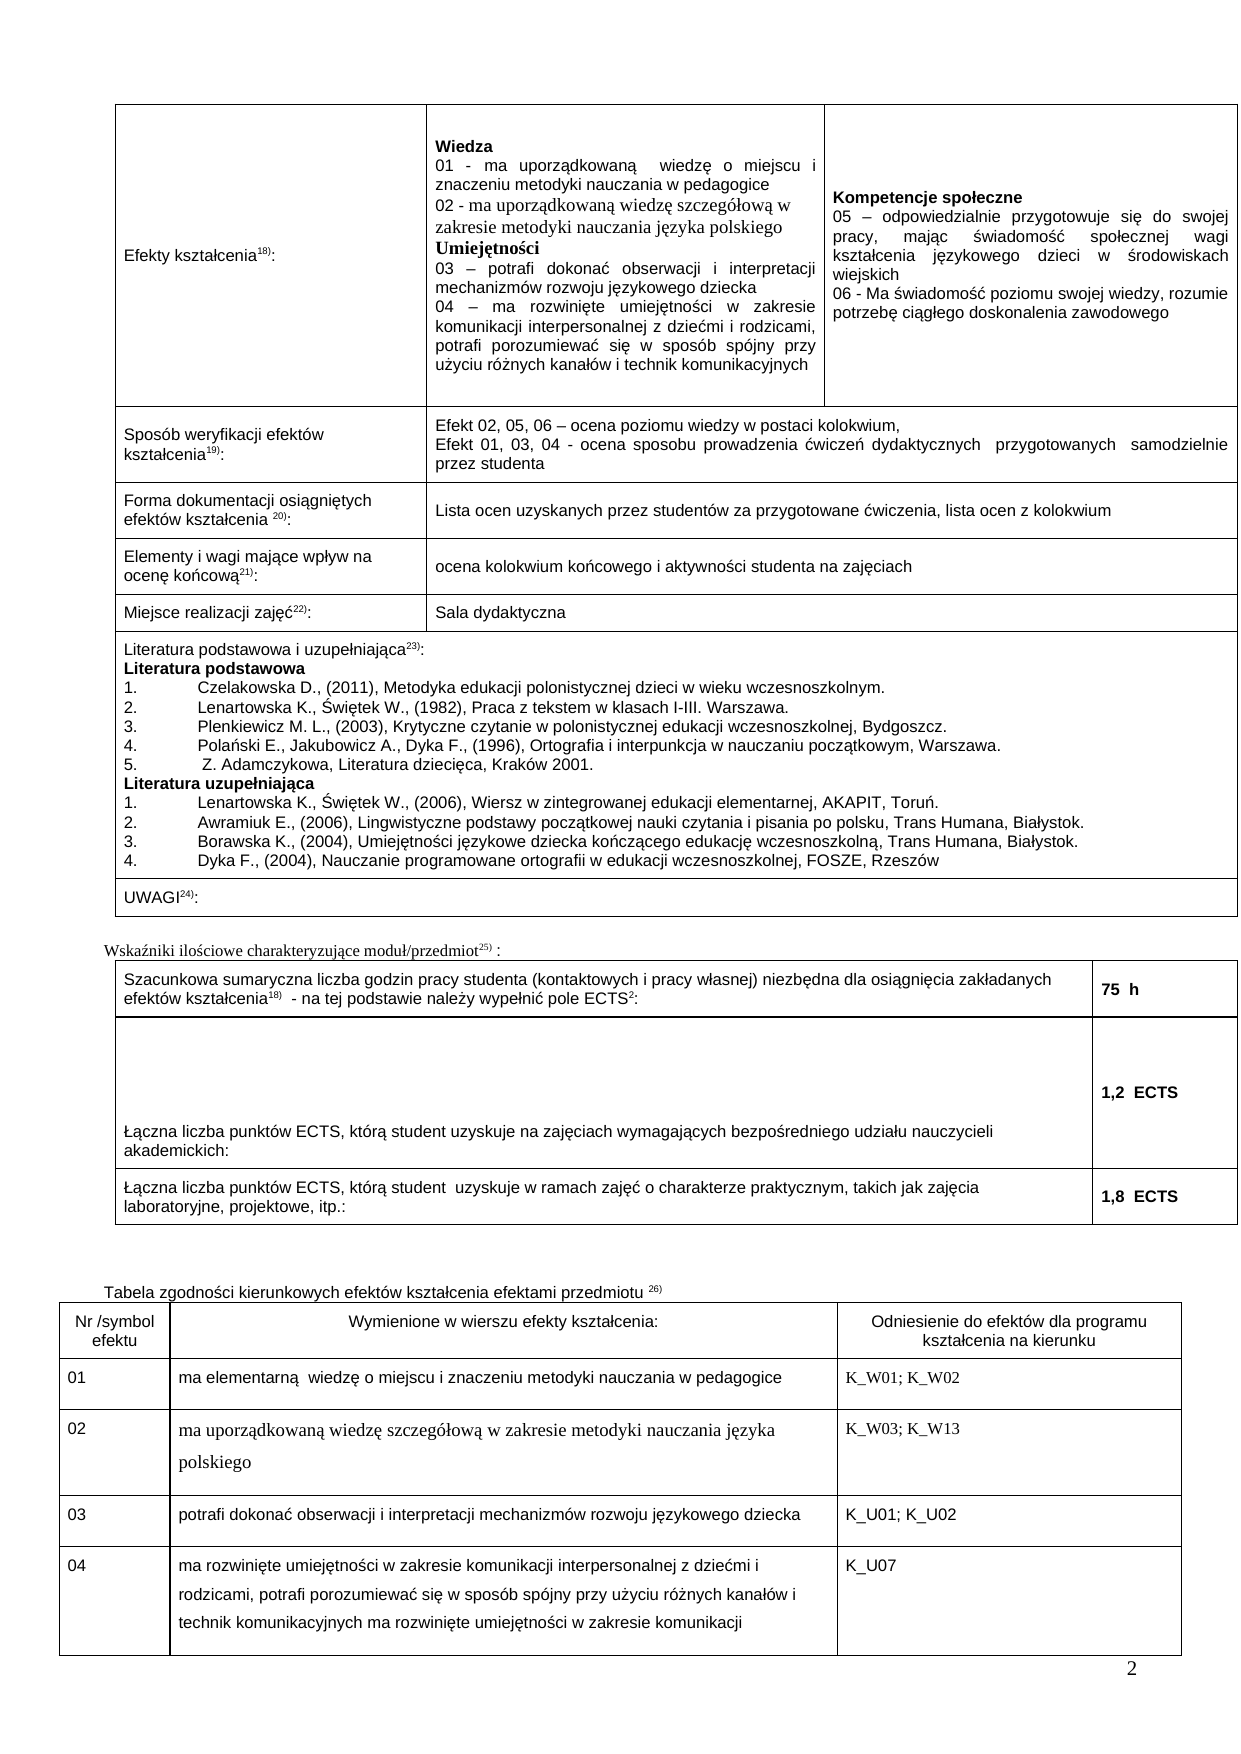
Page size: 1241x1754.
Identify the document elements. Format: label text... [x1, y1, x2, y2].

table_cell 1,2 ECTS [1093, 1018, 1237, 1168]
table_cell Efekty kształcenia18): [116, 105, 426, 406]
table_cell Lista ocen uzyskanych przez studentów za przygotowane ćwiczenia, lista ocen z kolokwium [427, 483, 1237, 538]
text Tabela zgodności kierunkowych efektów kształcenia efektami przedmiotu 26) [103, 1283, 1137, 1302]
table_cell Sposób weryfikacji efektów kształcenia19): [116, 407, 426, 482]
table_cell potrafi dokonać obserwacji i interpretacji mechanizmów rozwoju językowego dziecka [171, 1496, 837, 1546]
table_cell K_W03; K_W13 [838, 1410, 1181, 1495]
table_header Nr /symbol efektu [60, 1303, 169, 1358]
table_cell Elementy i wagi mające wpływ na ocenę końcową21): [116, 539, 426, 594]
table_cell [171, 1547, 837, 1655]
table_cell 02 [60, 1410, 169, 1495]
table_cell ma elementarną wiedzę o miejscu i znaczeniu metodyki nauczania w pedagogice [171, 1359, 837, 1409]
table_cell Forma dokumentacji osiągniętych efektów kształcenia 20): [116, 483, 426, 538]
table_cell K_U07 [838, 1547, 1181, 1655]
table_cell Łączna liczba punktów ECTS, którą student uzyskuje w ramach zajęć o charakterze praktycznym, takich jak zajęcia laboratoryjne, projektowe, itp.: [116, 1169, 1092, 1224]
text Wskaźniki ilościowe charakteryzujące moduł/przedmiot25) : [103, 941, 1137, 960]
table_cell ocena kolokwium końcowego i aktywności studenta na zajęciach [427, 539, 1237, 594]
table_header Szacunkowa sumaryczna liczba godzin pracy studenta (kontaktowych i pracy własnej) niezbędna dla osiągnięcia zakładanych efektów kształcenia18) - na tej podstawie należy wypełnić pole ECTS2: [116, 961, 1092, 1016]
table_header 75 h [1093, 961, 1237, 1016]
table_cell 01 [60, 1359, 169, 1409]
table_cell 04 [60, 1547, 169, 1655]
table_cell Kompetencje społeczne 05 – odpowiedzialnie przygotowuje się do swojej pracy, mając świadomość społecznej wagi kształcenia językowego dzieci w środowiskach wiejskich 06 - Ma świadomość poziomu swojej wiedzy, rozumie potrzebę ciągłego doskonalenia zawodowego [825, 105, 1237, 406]
table_cell ma uporządkowaną wiedzę szczegółową w zakresie metodyki nauczania języka polskiego [171, 1410, 837, 1495]
table_cell 1,8 ECTS [1093, 1169, 1237, 1224]
table_cell Miejsce realizacji zajęć22): [116, 595, 426, 631]
table_cell K_W01; K_W02 [838, 1359, 1181, 1409]
table_cell Wiedza 01 - ma uporządkowaną wiedzę o miejscu i znaczeniu metodyki nauczania w pedagogice 02 - ma uporządkowaną wiedzę szczegółową w zakresie metodyki nauczania języka polskiego Umiejętności 03 – potrafi dokonać obserwacji i interpretacji mechanizmów rozwoju językowego dziecka 04 – ma rozwinięte umiejętności w zakresie komunikacji interpersonalnej z dziećmi i rodzicami, potrafi porozumiewać się w sposób spójny przy użyciu różnych kanałów i technik komunikacyjnych [427, 105, 824, 406]
table_cell Efekt 02, 05, 06 – ocena poziomu wiedzy w postaci kolokwium, Efekt 01, 03, 04 - ocena sposobu prowadzenia ćwiczeń dydaktycznych przygotowanych samodzielnie przez studenta [427, 407, 1237, 482]
table_cell UWAGI24): [116, 879, 1237, 916]
table_cell Sala dydaktyczna [427, 595, 1237, 631]
table_cell 03 [60, 1496, 169, 1546]
table_cell Łączna liczba punktów ECTS, którą student uzyskuje na zajęciach wymagających bezpośredniego udziału nauczycieli akademickich: [116, 1018, 1092, 1168]
table_cell K_U01; K_U02 [838, 1496, 1181, 1546]
table_cell Literatura podstawowa i uzupełniająca23): Literatura podstawowa 1. Czelakowska D., (2011), Metodyka edukacji polonistycznej dzieci w wieku wczesnoszkolnym. 2. Lenartowska K., Świętek W., (1982), Praca z tekstem w klasach I-III. Warszawa. 3. Plenkiewicz M. L., (2003), Krytyczne czytanie w polonistycznej edukacji wczesnoszkolnej, Bydgoszcz. 4. Polański E., Jakubowicz A., Dyka F., (1996), Ortografia i interpunkcja w nauczaniu początkowym, Warszawa. 5. Z. Adamczykowa, Literatura dziecięca, Kraków 2001. Literatura uzupełniająca 1. Lenartowska K., Świętek W., (2006), Wiersz w zintegrowanej edukacji elementarnej, AKAPIT, Toruń. 2. Awramiuk E., (2006), Lingwistyczne podstawy początkowej nauki czytania i pisania po polsku, Trans Humana, Białystok. 3. Borawska K., (2004), Umiejętności językowe dziecka kończącego edukację wczesnoszkolną, Trans Humana, Białystok. 4. Dyka F., (2004), Nauczanie programowane ortografii w edukacji wczesnoszkolnej, FOSZE, Rzeszów [116, 632, 1237, 878]
table_header Odniesienie do efektów dla programu kształcenia na kierunku [838, 1303, 1181, 1358]
table_header Wymienione w wierszu efekty kształcenia: [171, 1303, 837, 1358]
